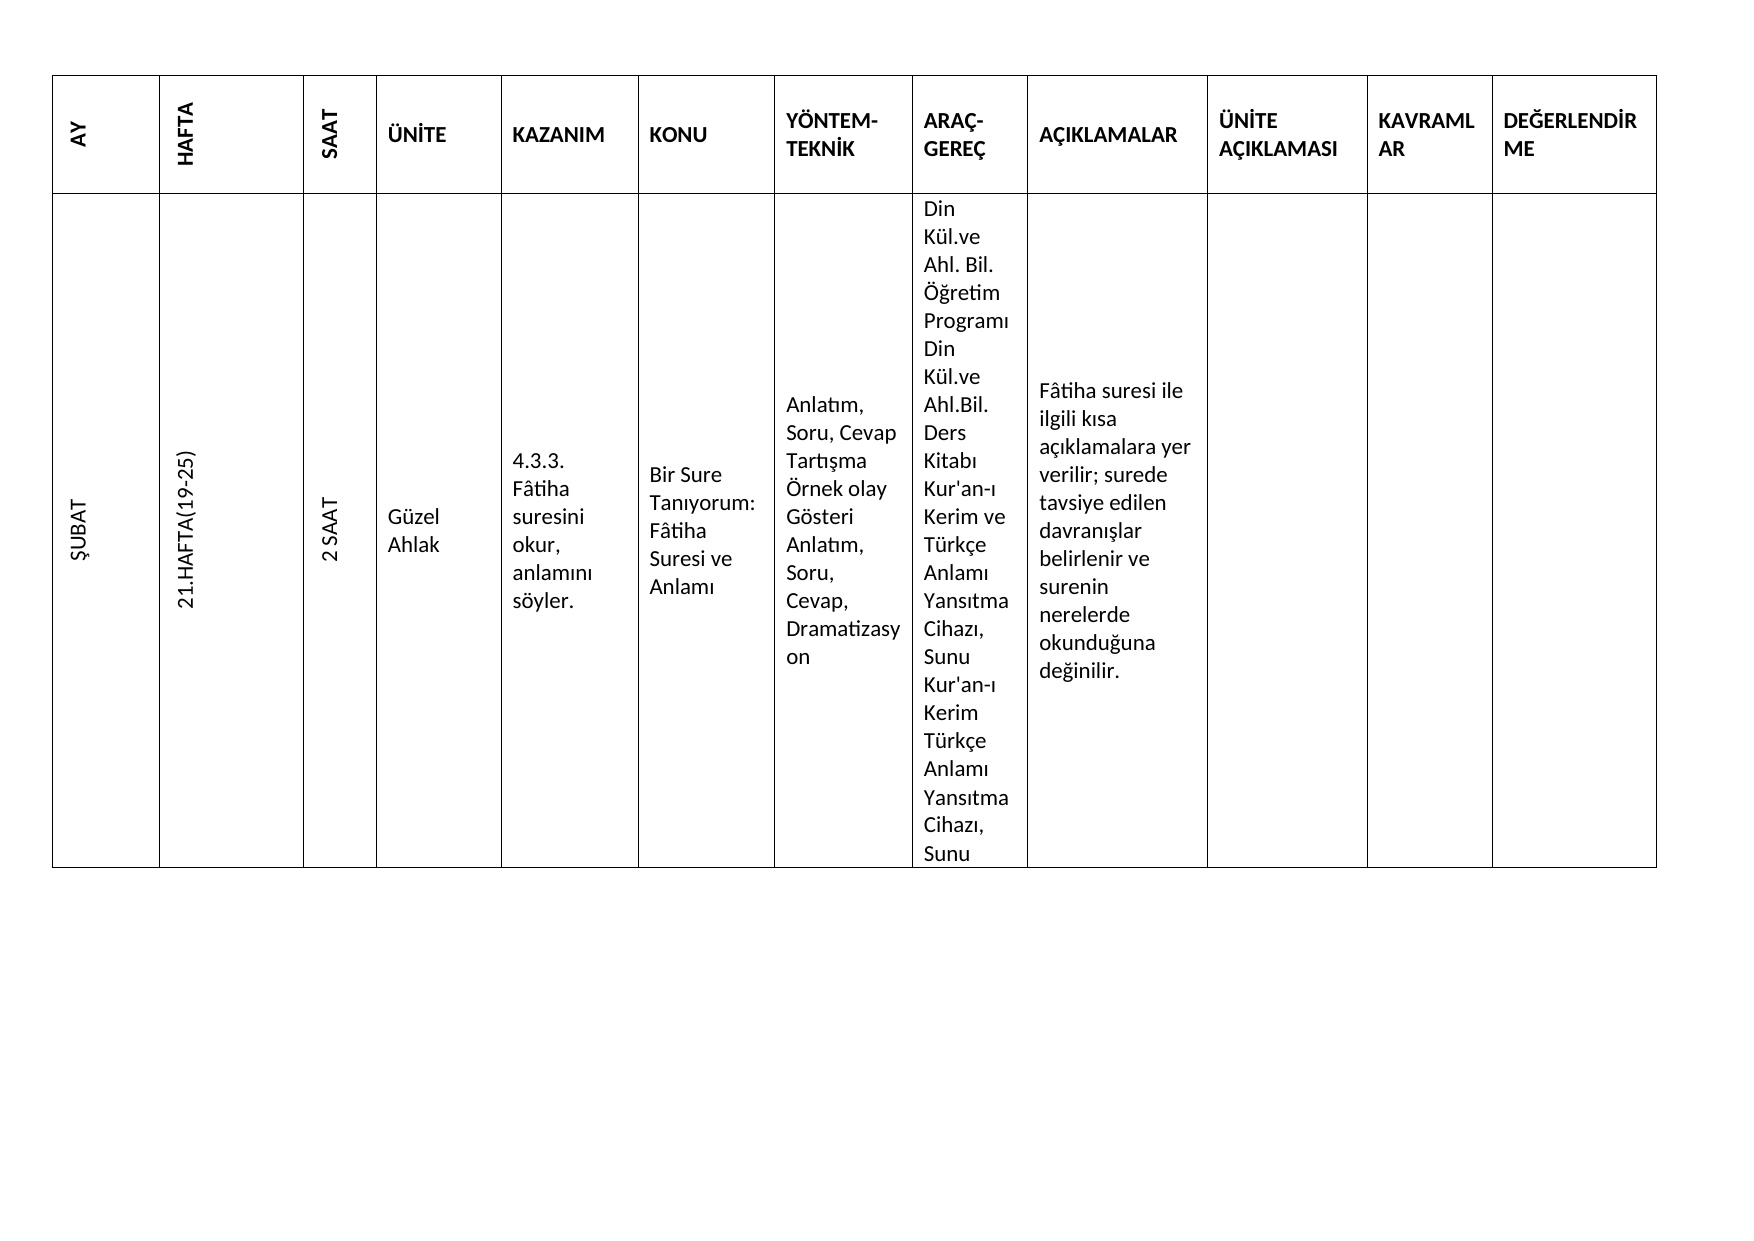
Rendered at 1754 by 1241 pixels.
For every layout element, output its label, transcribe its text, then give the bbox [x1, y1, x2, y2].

table_header KONU [639, 76, 774, 193]
table_cell Anlatım, Soru, Cevap Tartışma Örnek olay Gösteri Anlatım, Soru, Cevap, Dramatizasyon [775, 194, 912, 867]
table_cell ŞUBAT [53, 194, 159, 867]
table_header KAZANIM [502, 76, 638, 193]
table_header ÜNİTE AÇIKLAMASI [1208, 76, 1367, 193]
table_header ARAÇ-GEREÇ [913, 76, 1027, 193]
table_cell [1208, 194, 1367, 867]
table_header SAAT [304, 76, 376, 193]
table_cell 21.HAFTA(19-25) [160, 194, 303, 867]
table_cell [1493, 194, 1656, 867]
table_header AÇIKLAMALAR [1028, 76, 1207, 193]
table_header YÖNTEM-TEKNİK [775, 76, 912, 193]
table_header ÜNİTE [377, 76, 501, 193]
table_header DEĞERLENDİRME [1493, 76, 1656, 193]
table_cell Fâtiha suresi ile ilgili kısa açıklamalara yer verilir; surede tavsiye edilen davranışlar belirlenir ve surenin nerelerde okunduğuna değinilir. [1028, 194, 1207, 867]
table_header HAFTA [160, 76, 303, 193]
table_cell Din Kül.ve Ahl. Bil. Öğretim Programı Din Kül.ve Ahl.Bil. Ders Kitabı Kur'an-ı Kerim ve Türkçe Anlamı Yansıtma Cihazı, Sunu Kur'an-ı Kerim Türkçe Anlamı Yansıtma Cihazı, Sunu [913, 194, 1027, 867]
table_header KAVRAMLAR [1368, 76, 1492, 193]
table_cell 4.3.3. Fâtiha suresini okur, anlamını söyler. [502, 194, 638, 867]
table_header AY [53, 76, 159, 193]
table_cell 2 SAAT [304, 194, 376, 867]
table_cell Güzel Ahlak [377, 194, 501, 867]
table_cell Bir Sure Tanıyorum: Fâtiha Suresi ve Anlamı [639, 194, 774, 867]
table_cell [1368, 194, 1492, 867]
